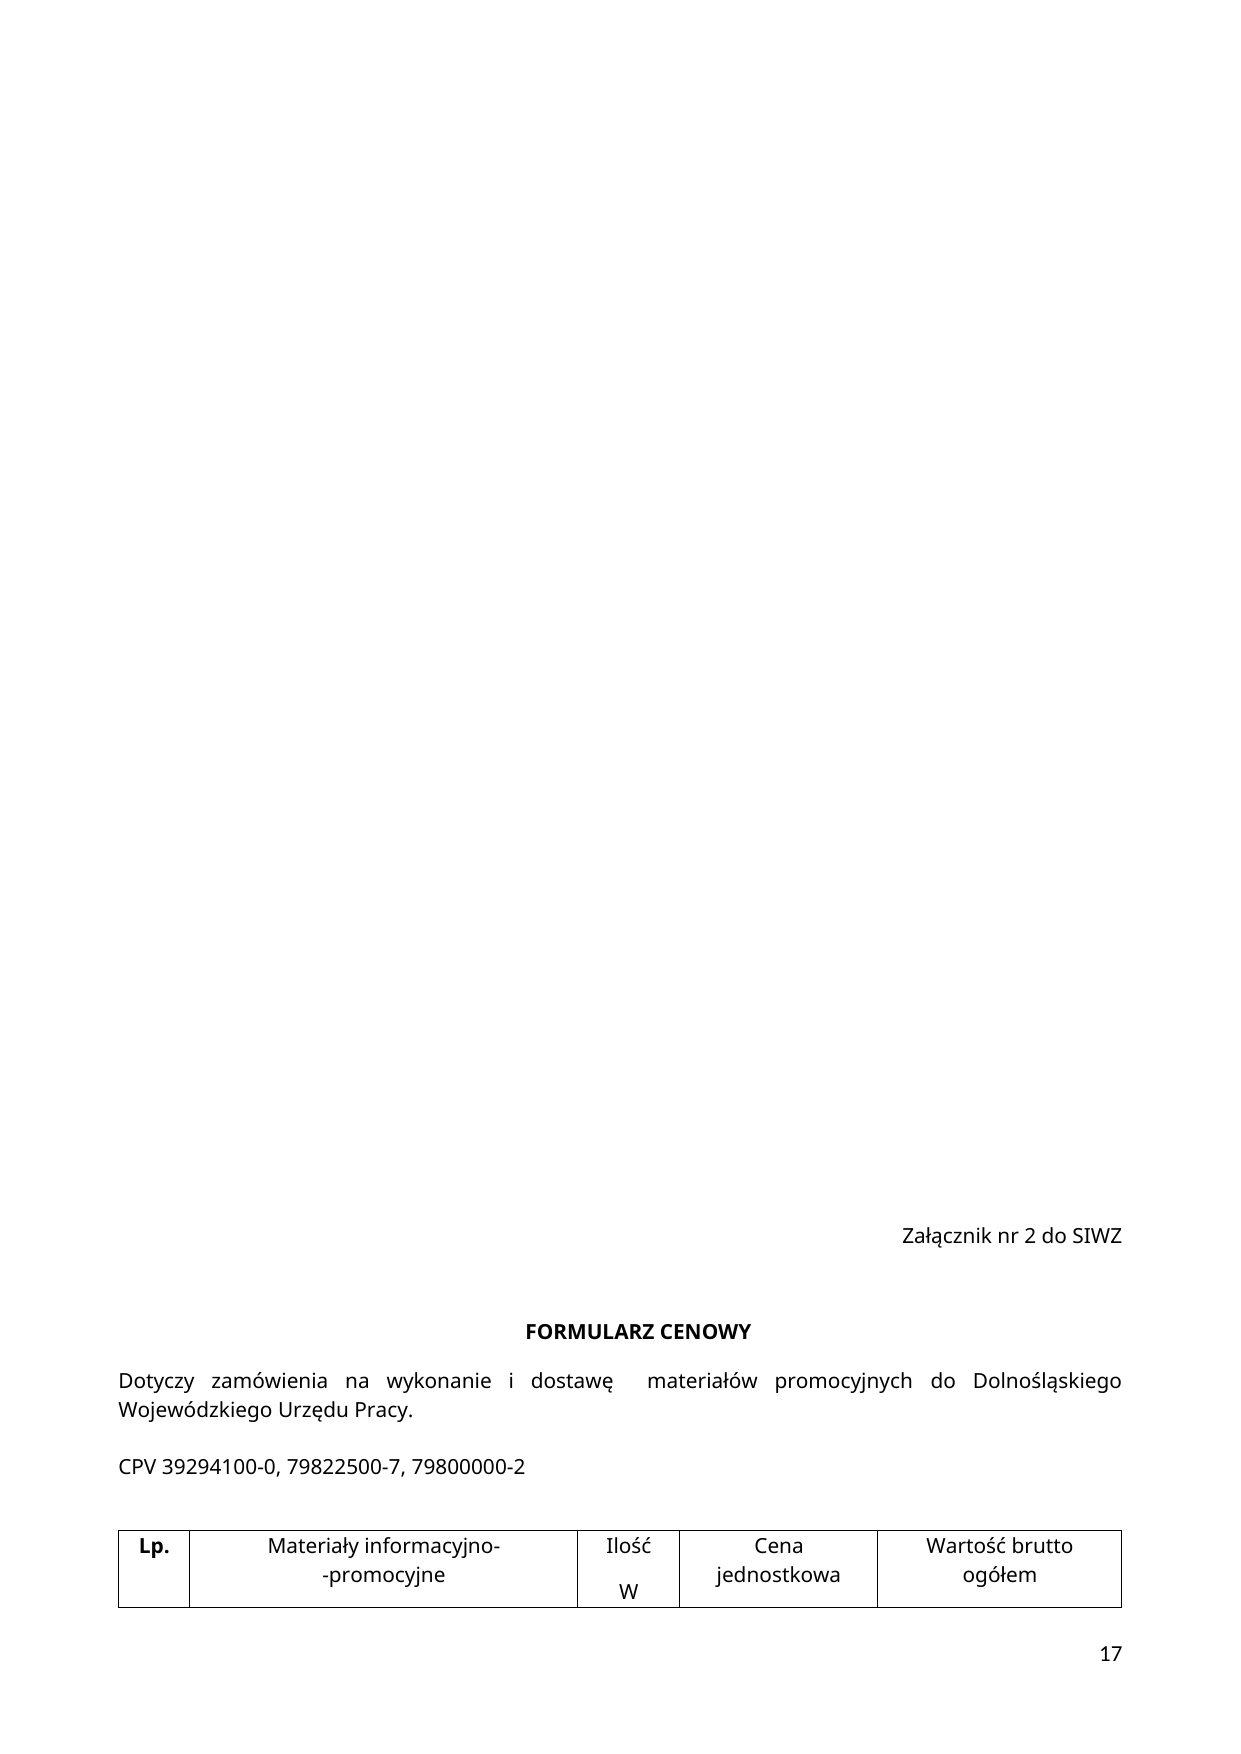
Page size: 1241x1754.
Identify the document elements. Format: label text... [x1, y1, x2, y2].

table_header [190, 1531, 577, 1607]
text CPV 39294100-0, 79822500-7, 79800000-2 [118, 1452, 1122, 1480]
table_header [680, 1531, 877, 1607]
text Załącznik nr 2 do SIWZ [118, 1221, 1122, 1250]
table_header Lp. [119, 1531, 189, 1607]
table_header Ilość W sztukach [578, 1531, 679, 1607]
text Dotyczy zamówienia na wykonanie i dostawę materiałów promocyjnych do Dolnośląskiego Wojewódzkiego Urzędu Pracy. [118, 1367, 1122, 1423]
text FORMULARZ CENOWY [154, 1317, 1122, 1346]
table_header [878, 1531, 1121, 1607]
